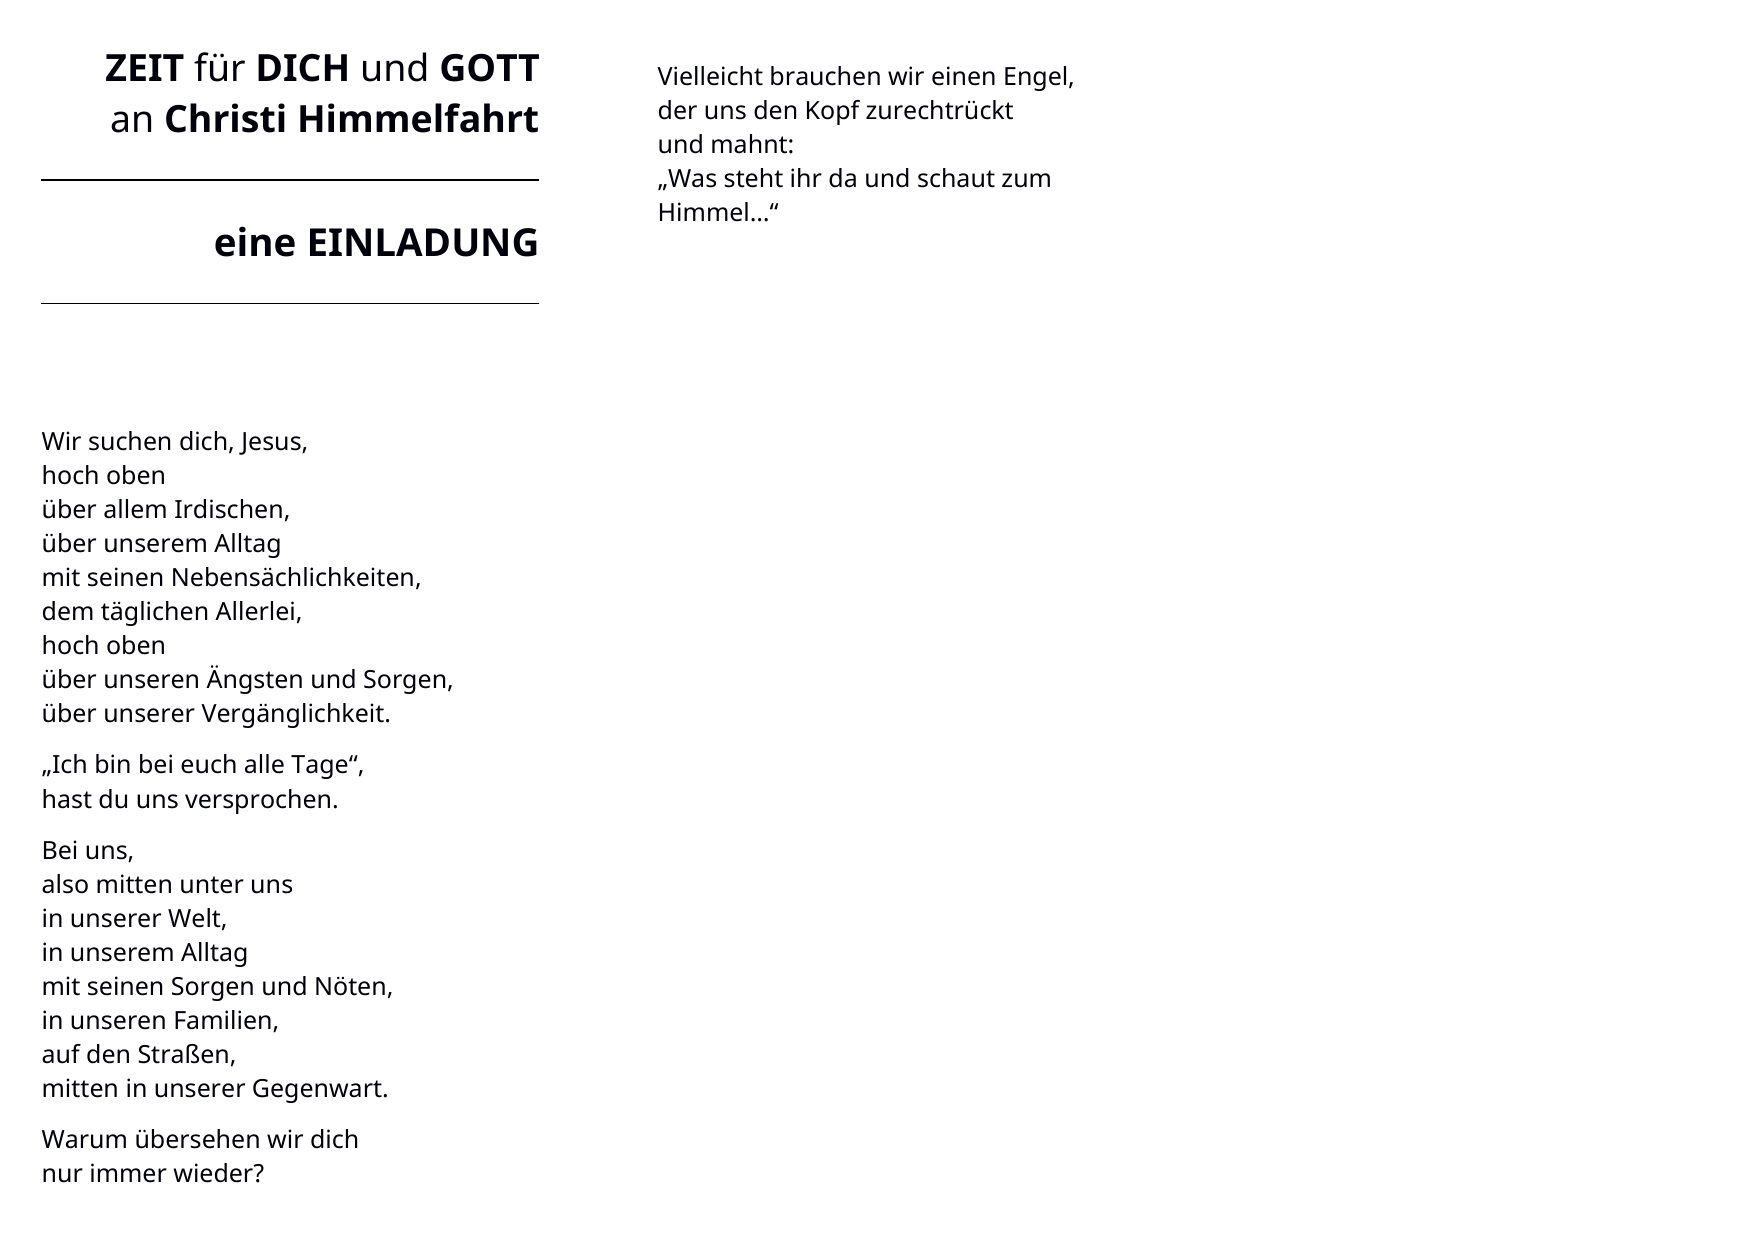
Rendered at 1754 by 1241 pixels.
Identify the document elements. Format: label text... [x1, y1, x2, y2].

text über allem Irdischen, [41, 492, 539, 526]
text hast du uns versprochen. [41, 781, 539, 815]
text an Christi Himmelfahrt [41, 92, 539, 143]
text „Ich bin bei euch alle Tage“, [41, 747, 539, 781]
text mit seinen Nebensächlichkeiten, [41, 560, 539, 594]
text in unseren Familien, [41, 1003, 539, 1037]
text Warum übersehen wir dich [41, 1122, 539, 1156]
text über unserer Vergänglichkeit. [41, 696, 539, 730]
text Vielleicht brauchen wir einen Engel, [657, 58, 1096, 92]
text über unserem Alltag [41, 526, 539, 560]
text und mahnt: [657, 127, 1096, 161]
text also mitten unter uns [41, 866, 539, 901]
text über unseren Ängsten und Sorgen, [41, 662, 539, 696]
text nur immer wieder? [41, 1156, 539, 1190]
text Bei uns, [41, 832, 539, 866]
text ZEIT für DICH und GOTT [41, 41, 539, 92]
text mit seinen Sorgen und Nöten, [41, 969, 539, 1003]
text auf den Straßen, [41, 1037, 539, 1071]
text hoch oben [41, 628, 539, 662]
text Wir suchen dich, Jesus, [41, 423, 539, 458]
text in unserer Welt, [41, 901, 539, 934]
text dem täglichen Allerlei, [41, 594, 539, 628]
text eine EINLADUNG [41, 215, 539, 267]
text „Was steht ihr da und schaut zum Himmel…“ [657, 161, 1096, 229]
text mitten in unserer Gegenwart. [41, 1071, 539, 1105]
text in unserem Alltag [41, 934, 539, 969]
text der uns den Kopf zurechtrückt [657, 92, 1096, 127]
text hoch oben [41, 458, 539, 492]
